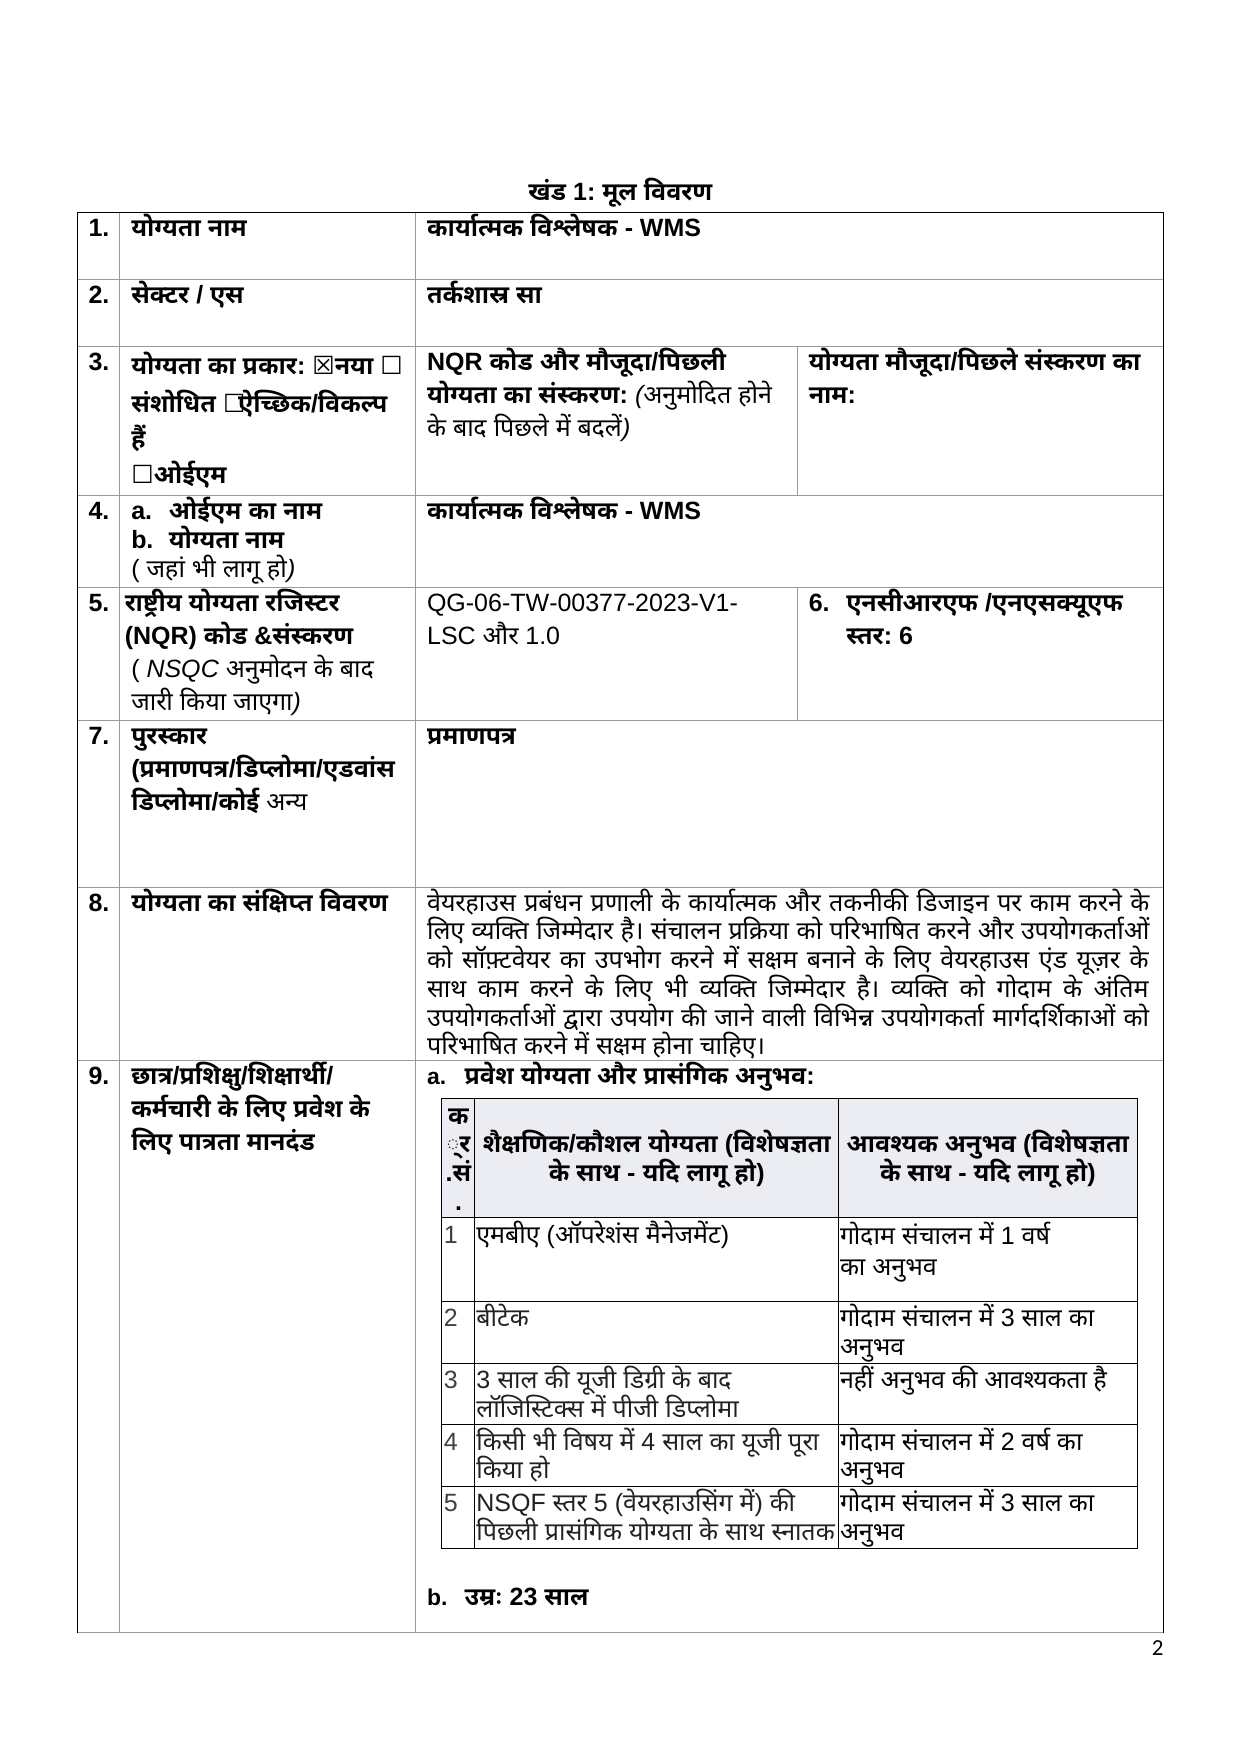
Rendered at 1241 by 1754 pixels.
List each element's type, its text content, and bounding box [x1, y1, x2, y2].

table_cell [78, 588, 119, 720]
table_cell [78, 1061, 119, 1632]
table_cell प्रमाणपत्र [416, 721, 1163, 887]
table_cell [78, 496, 119, 587]
table_cell पुरस्कार (प्रमाणपत्र/डिप्लोमा/एडवांस डिप्लोमा/कोई अन्य [120, 721, 415, 887]
table_cell योग्यता मौजूदा/पिछले संस्करण का नाम: [798, 347, 1163, 495]
table_header [78, 213, 119, 279]
table_cell [78, 280, 119, 346]
table_cell [78, 721, 119, 887]
table_cell कार्यात्मक विश्लेषक - WMS [416, 496, 1163, 587]
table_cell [416, 1061, 1163, 1632]
table_cell QG-06-TW-00377-2023-V1-LSC और 1.0 [416, 588, 797, 720]
table_cell तर्कशास्र सा [416, 280, 1163, 346]
subtitle खंड 1: मूल विवरण [77, 177, 1163, 206]
table_cell वेयरहाउस प्रबंधन प्रणाली के कार्यात्मक और तकनीकी डिजाइन पर काम करने के लिए व्यक्ति जिम्मेदार है। संचालन प्रक्रिया को परिभाषित करने और उपयोगकर्ताओं को सॉफ़्टवेयर का उपभोग करने में सक्षम बनाने के लिए वेयरहाउस एंड यूज़र के साथ काम करने के लिए भी व्यक्ति जिम्मेदार है। व्यक्ति को गोदाम के अंतिम उपयोगकर्ताओं द्वारा उपयोग की जाने वाली विभिन्न उपयोगकर्ता मार्गदर्शिकाओं को परिभाषित करने में सक्षम होना चाहिए। [416, 888, 1163, 1060]
table_cell NQR कोड और मौजूदा/पिछली योग्यता का संस्करण: (अनुमोदित होने के बाद पिछले में बदलें) [416, 347, 797, 495]
table_cell राष्ट्रीय योग्यता रजिस्टर (NQR) कोड &संस्करण ( NSQC अनुमोदन के बाद जारी किया जाएगा) [120, 588, 415, 720]
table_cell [120, 1061, 415, 1632]
table_cell [78, 347, 119, 495]
table_cell ओईएम का नाम योग्यता नाम ( जहां भी लागू हो) [120, 496, 415, 587]
table_cell योग्यता का प्रकार: नया ☐ संशोधित ऐच्छिक/विकल्प हैं ओईएम [120, 347, 415, 495]
table_cell [78, 888, 119, 1060]
table_header योग्यता नाम [120, 213, 415, 279]
table_cell योग्यता का संक्षिप्त विवरण [120, 888, 415, 1060]
table_cell सेक्टर / एस [120, 280, 415, 346]
table_header कार्यात्मक विश्लेषक - WMS [416, 213, 1163, 279]
table_cell एनसीआरएफ /एनएसक्यूएफ स्तर: 6 [798, 588, 1163, 720]
